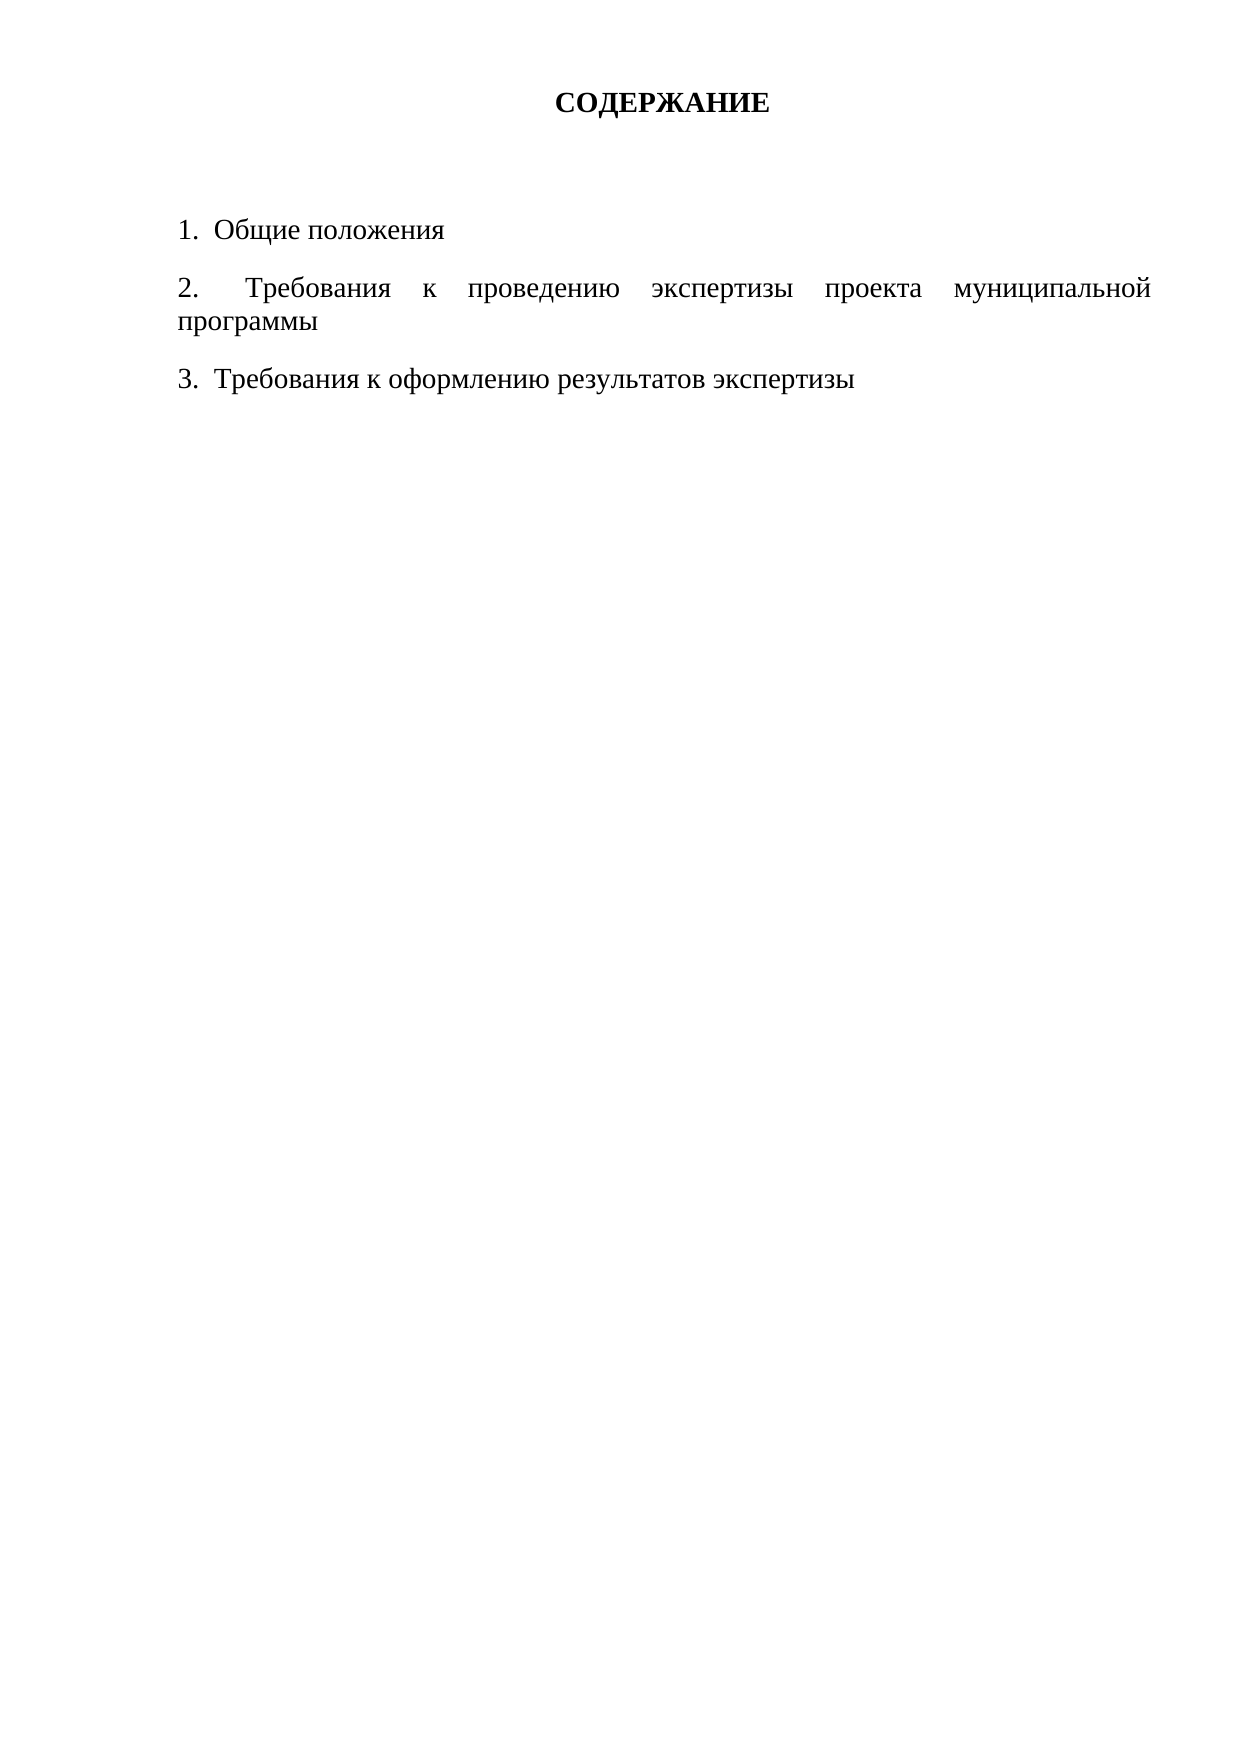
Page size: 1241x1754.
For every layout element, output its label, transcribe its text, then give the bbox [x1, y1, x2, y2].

text Требования к проведению экспертизы проекта муниципальной программы [177, 271, 1152, 337]
text СОДЕРЖАНИЕ [177, 89, 1147, 118]
text Общие положения [177, 213, 1152, 246]
text Требования к оформлению результатов экспертизы [177, 362, 1152, 396]
